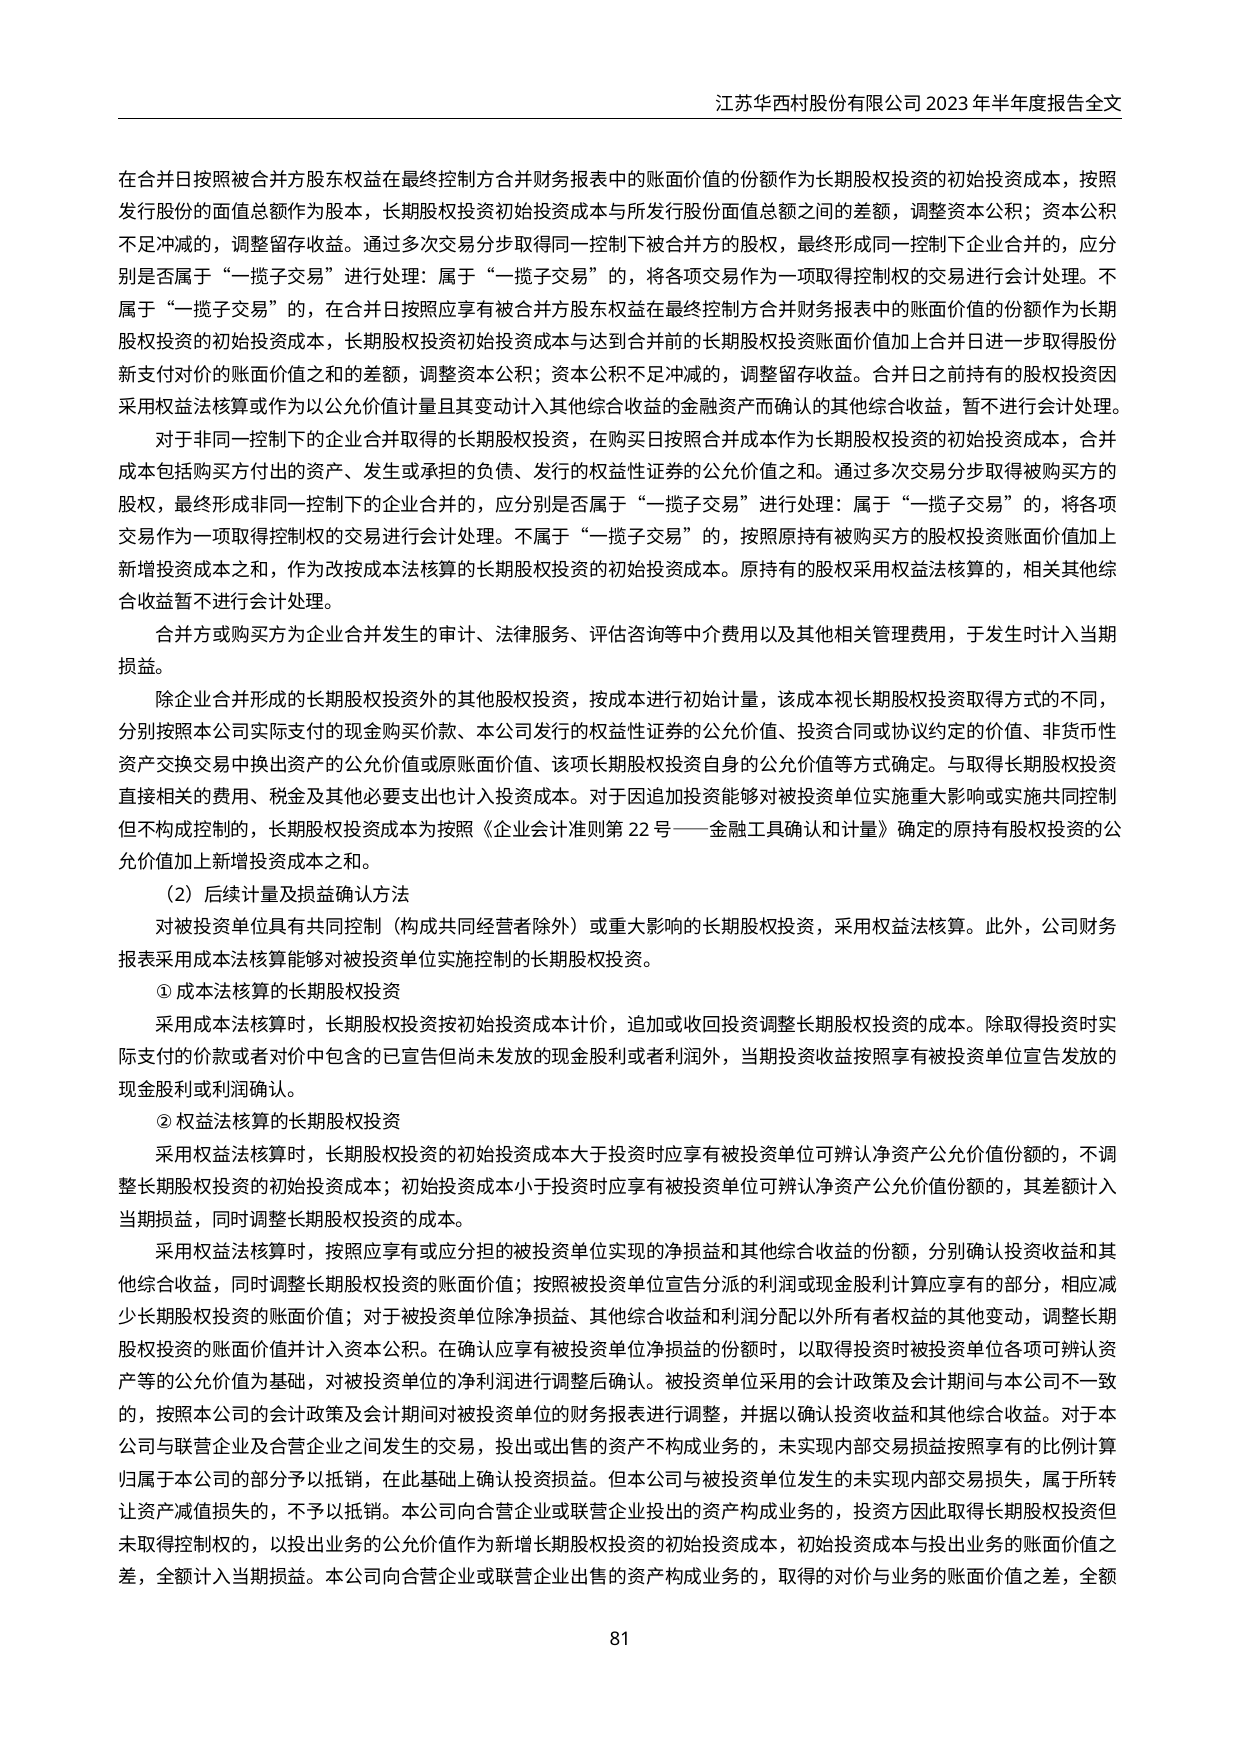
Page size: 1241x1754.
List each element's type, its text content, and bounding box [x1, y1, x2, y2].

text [118, 1234, 1122, 1592]
text ②权益法核算的长期股权投资 [118, 1104, 1122, 1137]
text 对于非同一控制下的企业合并取得的长期股权投资，在购买日按照合并成本作为长期股权投资的初始投资成本，合并成本包括购买方付出的资产、发生或承担的负债、发行的权益性证券的公允价值之和。通过多次交易分步取得被购买方的股权，最终形成非同一控制下的企业合并的，应分别是否属于“一揽子交易”进行处理：属于“一揽子交易”的，将各项交易作为一项取得控制权的交易进行会计处理。不属于“一揽子交易”的，按照原持有被购买方的股权投资账面价值加上新增投资成本之和，作为改按成本法核算的长期股权投资的初始投资成本。原持有的股权采用权益法核算的，相关其他综合收益暂不进行会计处理。 [118, 422, 1122, 617]
text ①成本法核算的长期股权投资 [118, 974, 1122, 1007]
text 采用权益法核算时，长期股权投资的初始投资成本大于投资时应享有被投资单位可辨认净资产公允价值份额的，不调整长期股权投资的初始投资成本；初始投资成本小于投资时应享有被投资单位可辨认净资产公允价值份额的，其差额计入当期损益，同时调整长期股权投资的成本。 [118, 1137, 1122, 1234]
text 合并方或购买方为企业合并发生的审计、法律服务、评估咨询等中介费用以及其他相关管理费用，于发生时计入当期损益。 [118, 617, 1122, 682]
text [118, 162, 1122, 422]
text （2）后续计量及损益确认方法 [118, 877, 1122, 909]
text 除企业合并形成的长期股权投资外的其他股权投资，按成本进行初始计量，该成本视长期股权投资取得方式的不同，分别按照本公司实际支付的现金购买价款、本公司发行的权益性证券的公允价值、投资合同或协议约定的价值、非货币性资产交换交易中换出资产的公允价值或原账面价值、该项长期股权投资自身的公允价值等方式确定。与取得长期股权投资直接相关的费用、税金及其他必要支出也计入投资成本。对于因追加投资能够对被投资单位实施重大影响或实施共同控制但不构成控制的，长期股权投资成本为按照《企业会计准则第22号——金融工具确认和计量》确定的原持有股权投资的公允价值加上新增投资成本之和。 [118, 682, 1122, 877]
text 对被投资单位具有共同控制（构成共同经营者除外）或重大影响的长期股权投资，采用权益法核算。此外，公司财务报表采用成本法核算能够对被投资单位实施控制的长期股权投资。 [118, 909, 1122, 974]
text 采用成本法核算时，长期股权投资按初始投资成本计价，追加或收回投资调整长期股权投资的成本。除取得投资时实际支付的价款或者对价中包含的已宣告但尚未发放的现金股利或者利润外，当期投资收益按照享有被投资单位宣告发放的现金股利或利润确认。 [118, 1007, 1122, 1104]
